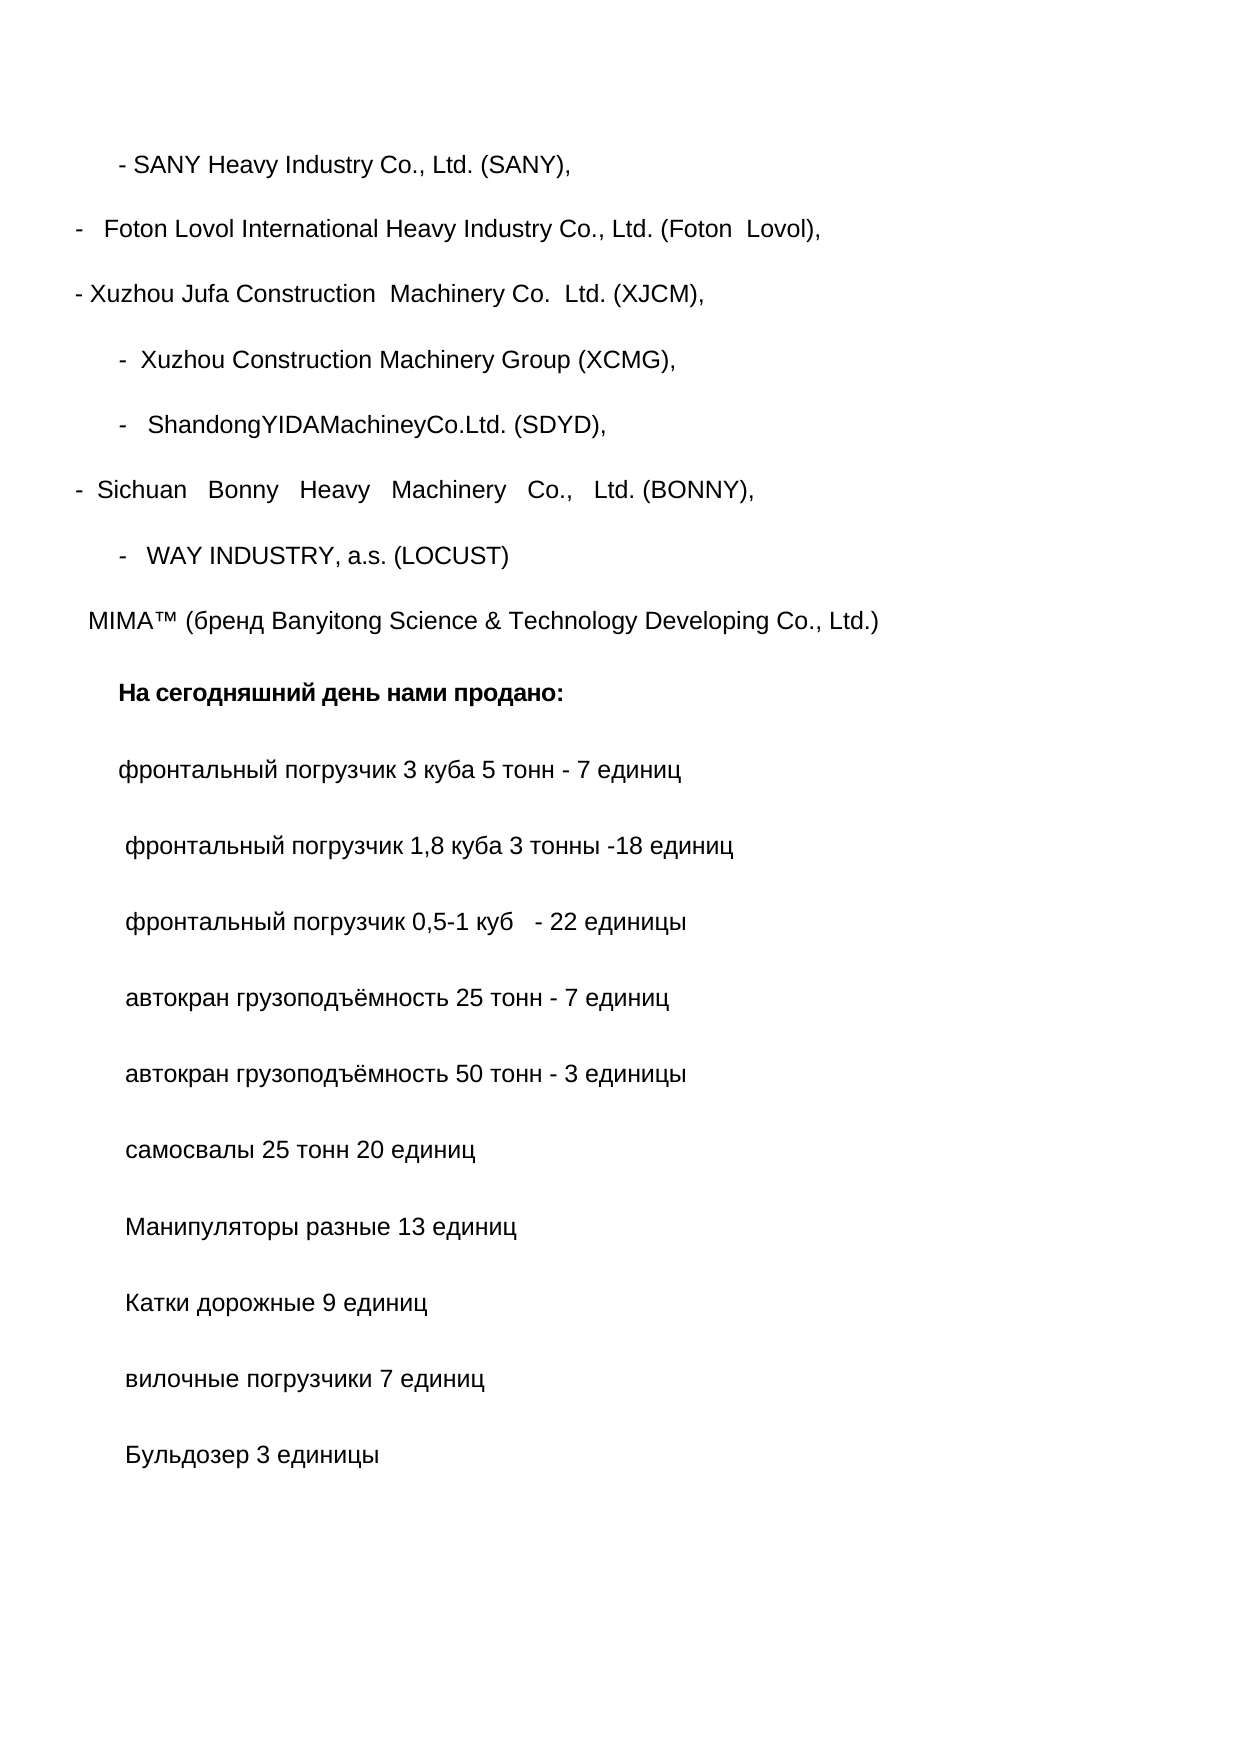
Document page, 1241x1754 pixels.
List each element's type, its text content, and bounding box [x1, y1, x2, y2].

text - WAY INDUSTRY, a.s. (LOCUST) [118, 541, 1090, 570]
text - Xuzhou Jufa Construction Machinery Co. Ltd. (XJCM), [74, 279, 1090, 308]
text автокран грузоподъёмность 25 тонн - 7 единиц [118, 983, 1090, 1012]
text - ShandongYIDAMachineyCo.Ltd. (SDYD), [118, 410, 1090, 439]
text самосвалы 25 тонн 20 единиц [118, 1135, 1090, 1164]
text Манипуляторы разные 13 единиц [118, 1211, 1090, 1240]
text фронтальный погрузчик 3 куба 5 тонн - 7 единиц [118, 754, 1090, 783]
text - Foton Lovol International Heavy Industry Co., Ltd. (Foton Lovol), [74, 214, 1090, 243]
text автокран грузоподъёмность 50 тонн - 3 единицы [118, 1059, 1090, 1088]
text вилочные погрузчики 7 единиц [118, 1364, 1090, 1392]
text На сегодняшний день нами продано: [118, 678, 1090, 707]
text - Xuzhou Construction Machinery Group (XCMG), [118, 345, 1090, 374]
text фронтальный погрузчик 1,8 куба 3 тонны -18 единиц [118, 831, 1090, 859]
text Катки дорожные 9 единиц [118, 1288, 1090, 1316]
text Бульдозер 3 единицы [118, 1440, 1090, 1469]
text - SANY Heavy Industry Co., Ltd. (SANY), [118, 150, 1090, 179]
text MIMA™ (бренд Banyitong Science & Technology Developing Co., Ltd.) [74, 606, 1090, 635]
text фронтальный погрузчик 0,5-1 куб - 22 единицы [118, 907, 1090, 936]
text - Sichuan Bonny Heavy Machinery Co., Ltd. (BONNY), [74, 475, 1090, 504]
